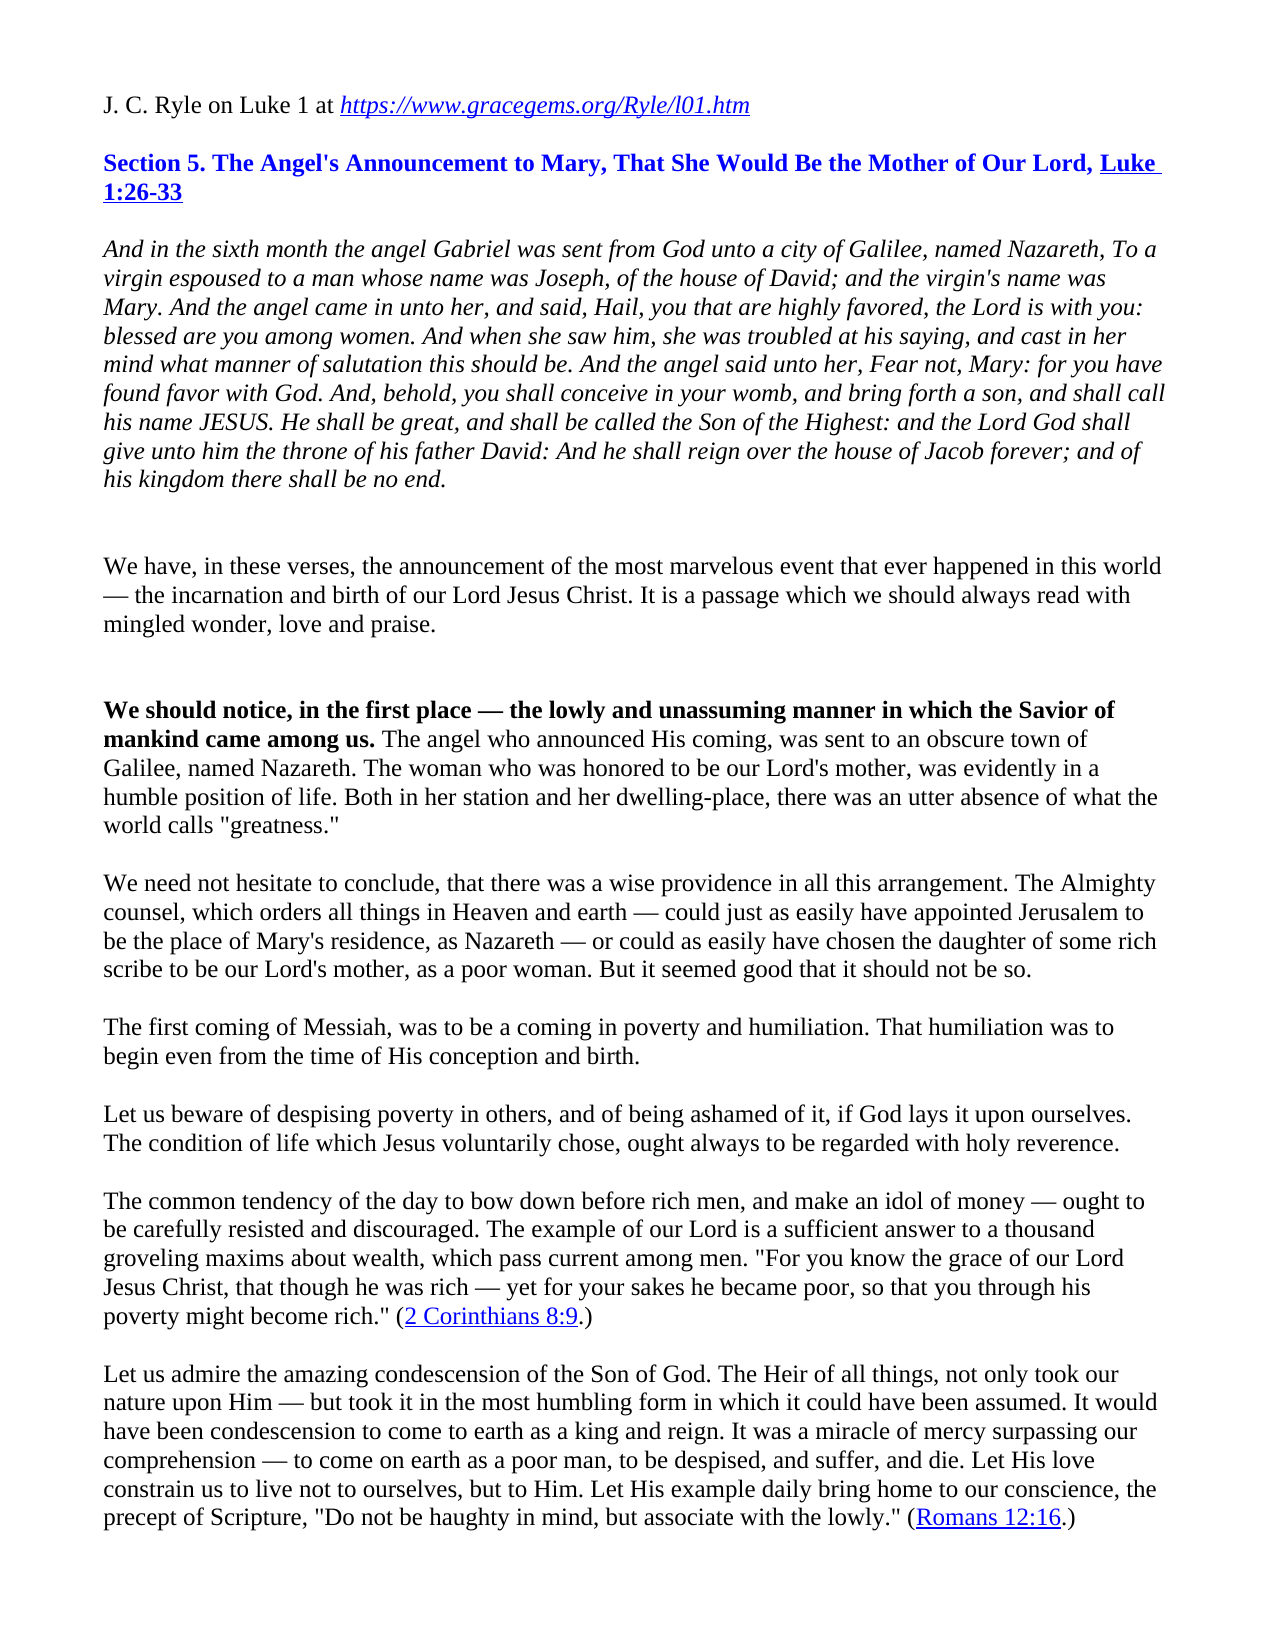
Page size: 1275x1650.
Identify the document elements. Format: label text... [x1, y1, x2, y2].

text We have, in these verses, the announcement of the most marvelous event that ever happened in this world — the incarnation and birth of our Lord Jesus Christ. It is a passage which we should always read with mingled wonder, love and praise. [103, 551, 1172, 666]
text Let us beware of despising poverty in others, and of being ashamed of it, if God lays it upon ourselves. The condition of life which Jesus voluntarily chose, ought always to be regarded with holy reverence. [103, 1099, 1172, 1157]
text Section 5. The Angel's Announcement to Mary, That She Would Be the Mother of Our Lord, Luke 1:26-33 [103, 148, 1172, 205]
text We need not hesitate to conclude, that there was a wise providence in all this arrangement. The Almighty counsel, which orders all things in Heaven and earth — could just as easily have appointed Jerusalem to be the place of Mary's residence, as Nazareth — or could as easily have chosen the daughter of some rich scribe to be our Lord's mother, as a poor woman. But it seemed good that it should not be so. [103, 868, 1172, 983]
text J. C. Ryle on Luke 1 at https://www.gracegems.org/Ryle/l01.htm [103, 90, 1172, 119]
text We should notice, in the first place — the lowly and unassuming manner in which the Savior of mankind came among us. The angel who announced His coming, was sent to an obscure town of Galilee, named Nazareth. The woman who was honored to be our Lord's mother, was evidently in a humble position of life. Both in her station and her dwelling-place, there was an utter absence of what the world calls "greatness." [103, 695, 1172, 839]
text Let us admire the amazing condescension of the Son of God. The Heir of all things, not only took our nature upon Him — but took it in the most humbling form in which it could have been assumed. It would have been condescension to come to earth as a king and reign. It was a miracle of mercy surpassing our comprehension — to come on earth as a poor man, to be despised, and suffer, and die. Let His love constrain us to live not to ourselves, but to Him. Let His example daily bring home to our conscience, the precept of Scripture, "Do not be haughty in mind, but associate with the lowly." (Romans 12:16.) [103, 1359, 1172, 1560]
text The first coming of Messiah, was to be a coming in poverty and humiliation. That humiliation was to begin even from the time of His conception and birth. [103, 1012, 1172, 1070]
text The common tendency of the day to bow down before rich men, and make an idol of money — ought to be carefully resisted and discouraged. The example of our Lord is a sufficient answer to a thousand groveling maxims about wealth, which pass current among men. "For you know the grace of our Lord Jesus Christ, that though he was rich — yet for your sakes he became poor, so that you through his poverty might become rich." (2 Corinthians 8:9.) [103, 1186, 1172, 1329]
text And in the sixth month the angel Gabriel was sent from God unto a city of Galilee, named Nazareth, To a virgin espoused to a man whose name was Joseph, of the house of David; and the virgin's name was Mary. And the angel came in unto her, and said, Hail, you that are highly favored, the Lord is with you: blessed are you among women. And when she saw him, she was troubled at his saying, and cast in her mind what manner of salutation this should be. And the angel said unto her, Fear not, Mary: for you have found favor with God. And, behold, you shall conceive in your womb, and bring forth a son, and shall call his name JESUS. He shall be great, and shall be called the Son of the Highest: and the Lord God shall give unto him the throne of his father David: And he shall reign over the house of Jacob forever; and of his kingdom there shall be no end. [103, 234, 1172, 522]
